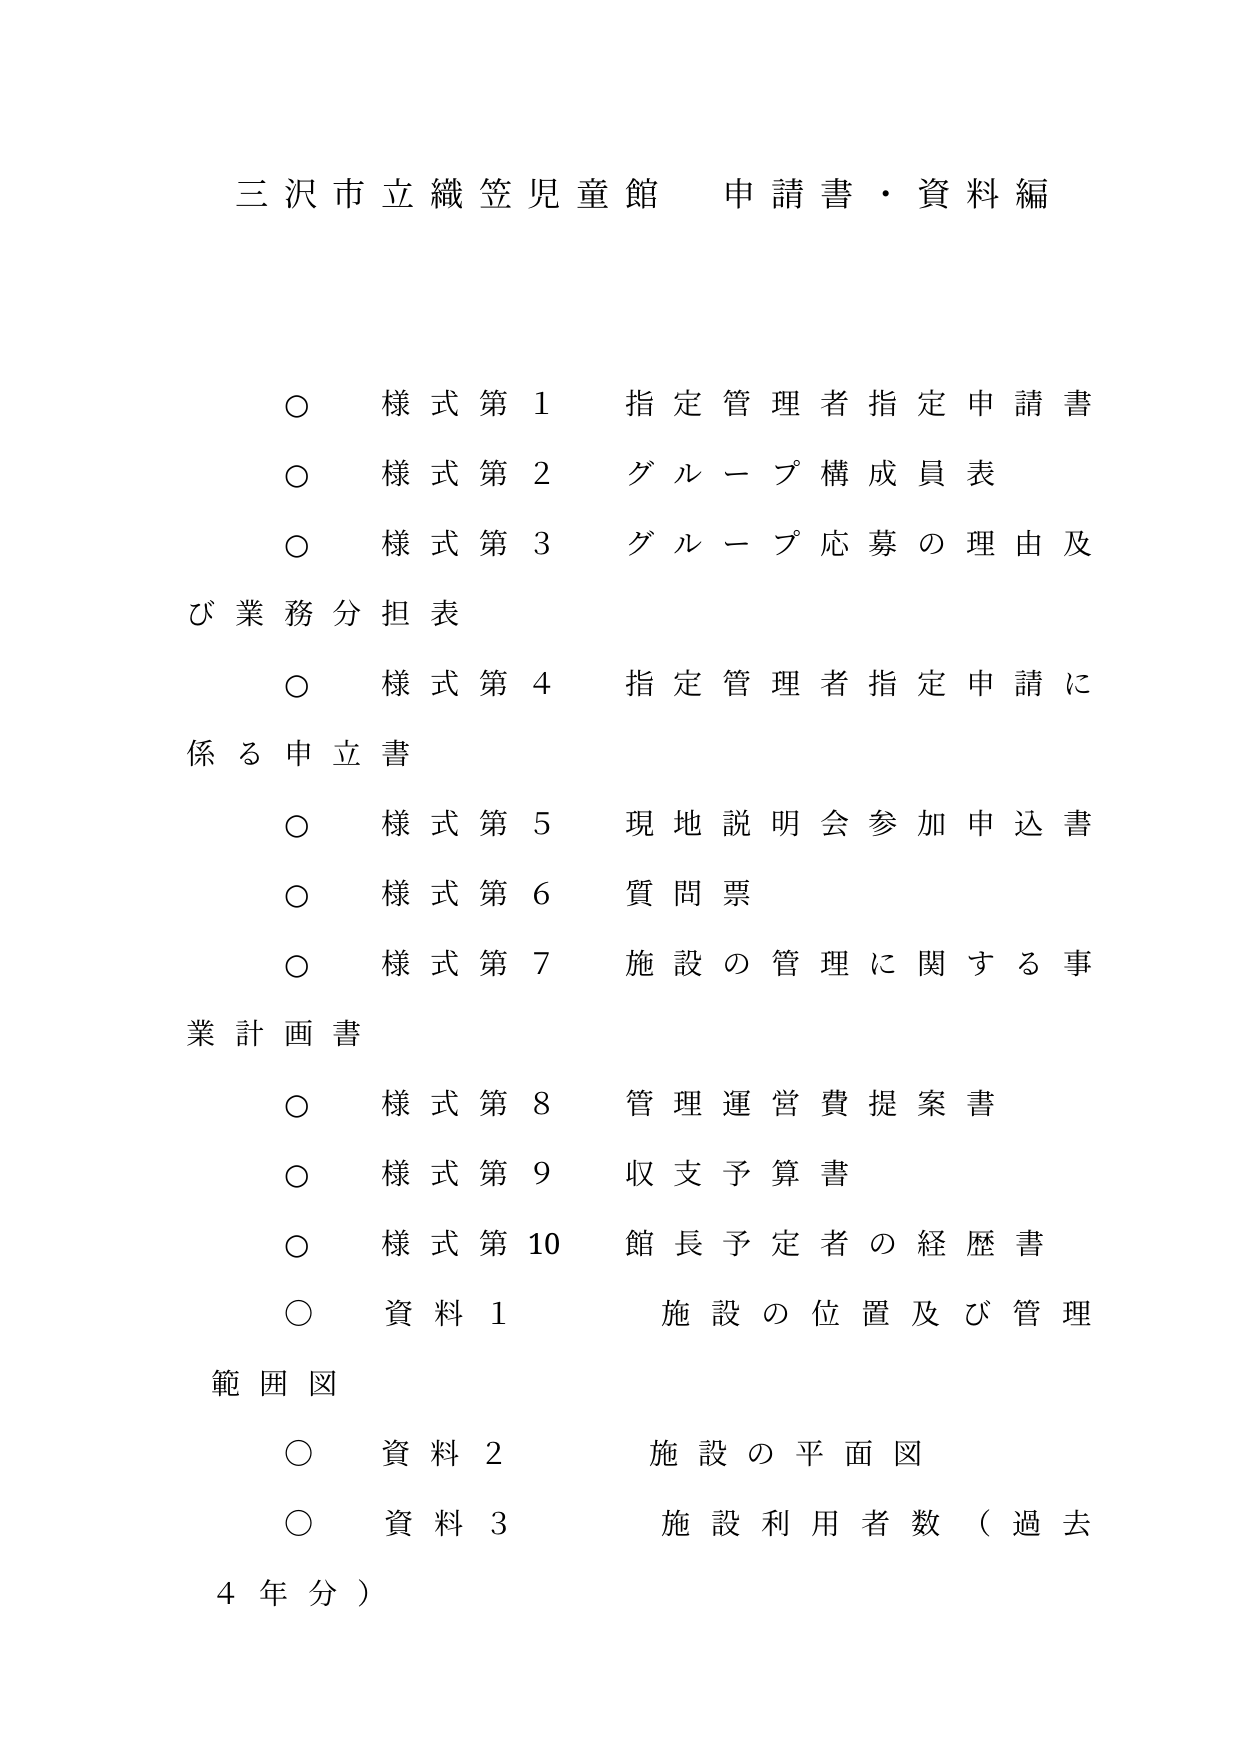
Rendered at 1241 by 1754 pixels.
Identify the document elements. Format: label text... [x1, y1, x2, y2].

text ○ 様式第５ 現地説明会参加申込書 [186, 787, 1113, 857]
text 〇 資料３ 施設利用者数（過去４年分） [187, 1487, 1113, 1627]
text 〇 資料２ 施設の平面図 [187, 1417, 1113, 1487]
text ○ 様式第４ 指定管理者指定申請に係る申立書 [186, 647, 1113, 787]
text ○ 様式第２ グループ構成員表 [186, 437, 1113, 507]
text ○ 様式第10 館長予定者の経歴書 [186, 1207, 1113, 1277]
text ○ 様式第７ 施設の管理に関する事業計画書 [186, 927, 1113, 1067]
text ○ 様式第８ 管理運営費提案書 [186, 1067, 1113, 1137]
text ○ 様式第９ 収支予算書 [186, 1137, 1113, 1207]
text ○ 様式第１ 指定管理者指定申請書 [186, 367, 1113, 437]
text 〇 資料１ 施設の位置及び管理範囲図 [187, 1277, 1113, 1417]
text ○ 様式第３ グループ応募の理由及び業務分担表 [186, 507, 1113, 647]
text ○ 様式第６ 質問票 [186, 857, 1113, 927]
text 三沢市立織笠児童館 申請書・資料編 [186, 157, 1113, 227]
